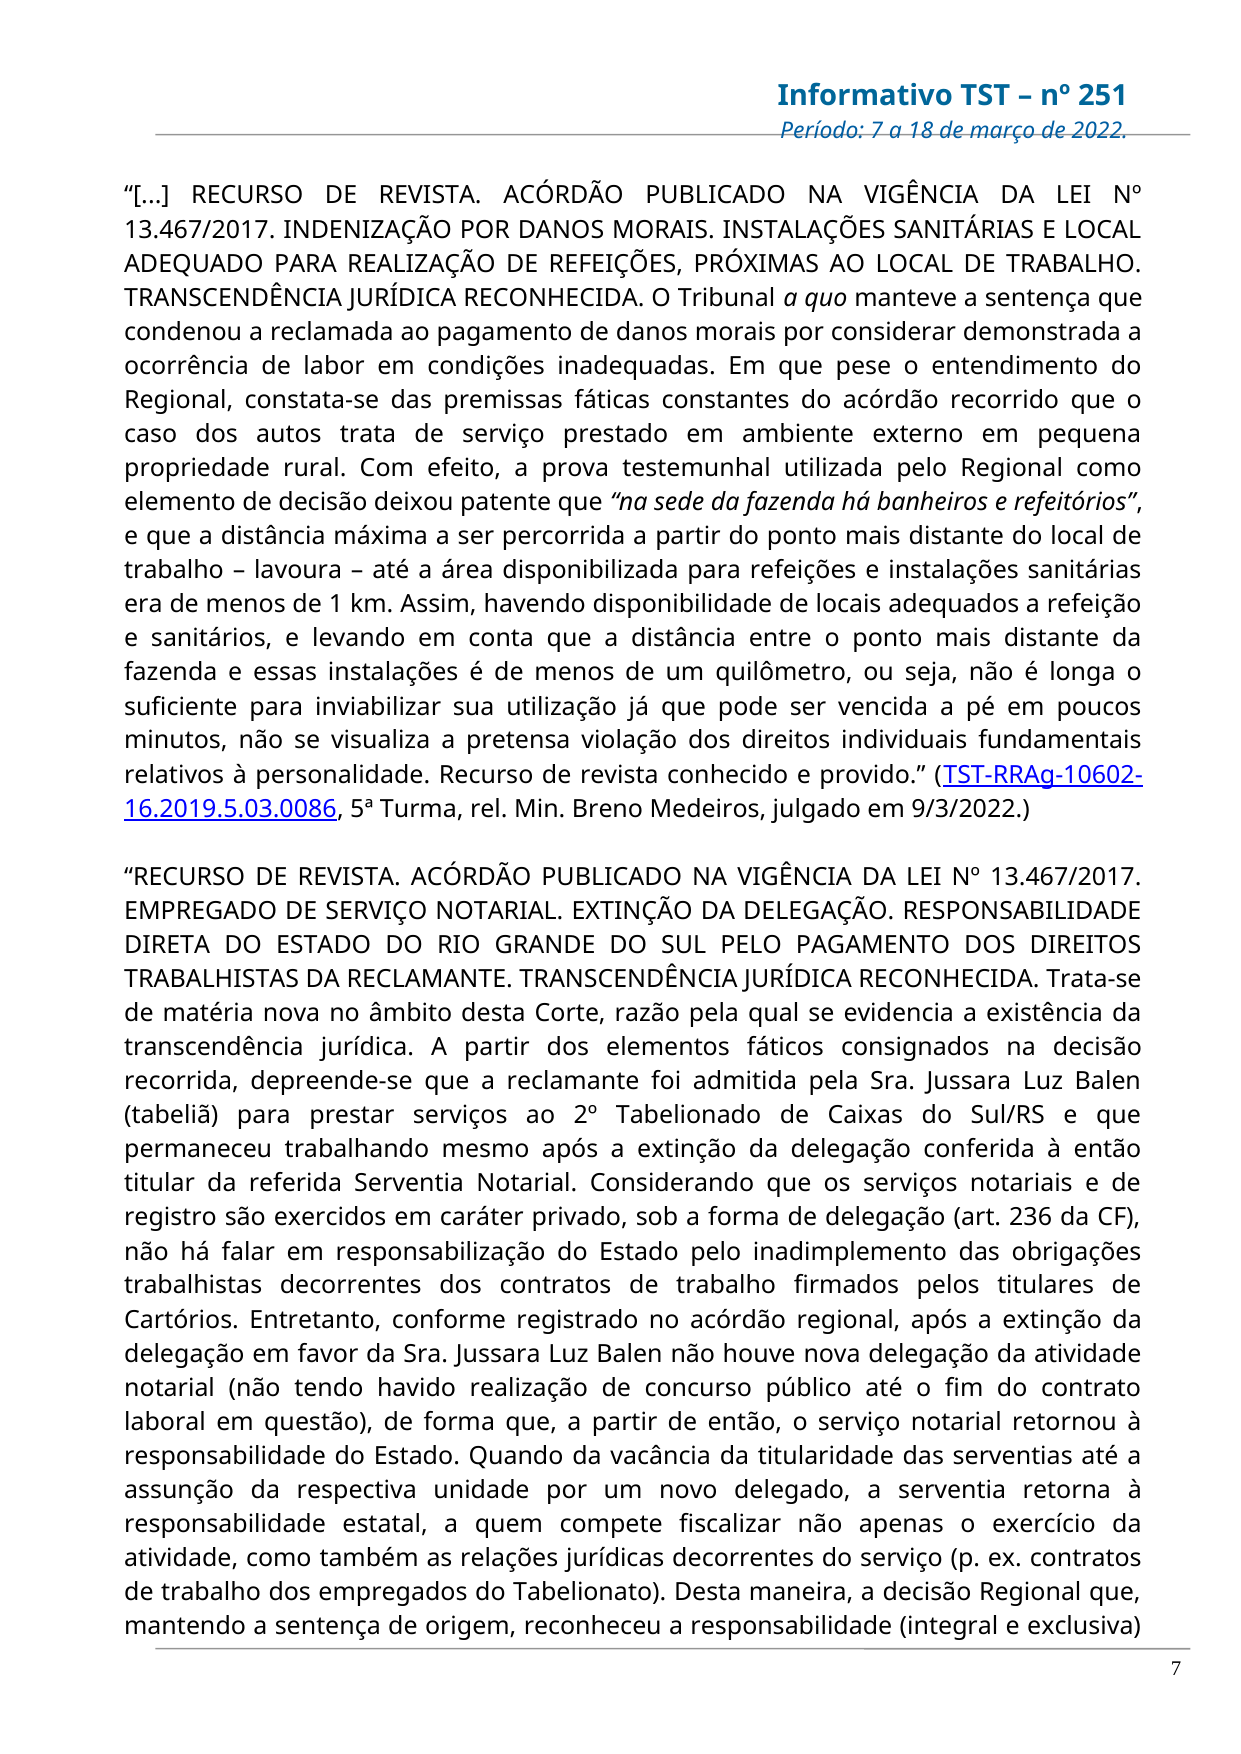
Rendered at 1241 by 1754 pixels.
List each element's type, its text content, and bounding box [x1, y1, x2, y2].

text “[...] RECURSO DE REVISTA. ACÓRDÃO PUBLICADO NA VIGÊNCIA DA LEI Nº 13.467/2017. INDENIZAÇÃO POR DANOS MORAIS. INSTALAÇÕES SANITÁRIAS E LOCAL ADEQUADO PARA REALIZAÇÃO DE REFEIÇÕES, PRÓXIMAS AO LOCAL DE TRABALHO. TRANSCENDÊNCIA JURÍDICA RECONHECIDA. O Tribunal a quo manteve a sentença que condenou a reclamada ao pagamento de danos morais por considerar demonstrada a ocorrência de labor em condições inadequadas. Em que pese o entendimento do Regional, constata-se das premissas fáticas constantes do acórdão recorrido que o caso dos autos trata de serviço prestado em ambiente externo em pequena propriedade rural. Com efeito, a prova testemunhal utilizada pelo Regional como elemento de decisão deixou patente que “na sede da fazenda há banheiros e refeitórios”, e que a distância máxima a ser percorrida a partir do ponto mais distante do local de trabalho – lavoura – até a área disponibilizada para refeições e instalações sanitárias era de menos de 1 km. Assim, havendo disponibilidade de locais adequados a refeição e sanitários, e levando em conta que a distância entre o ponto mais distante da fazenda e essas instalações é de menos de um quilômetro, ou seja, não é longa o suficiente para inviabilizar sua utilização já que pode ser vencida a pé em poucos minutos, não se visualiza a pretensa violação dos direitos individuais fundamentais relativos à personalidade. Recurso de revista conhecido e provido.” (TST-RRAg-10602-16.2019.5.03.0086, 5ª Turma, rel. Min. Breno Medeiros, julgado em 9/3/2022.) [124, 177, 1143, 824]
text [124, 858, 1143, 1642]
